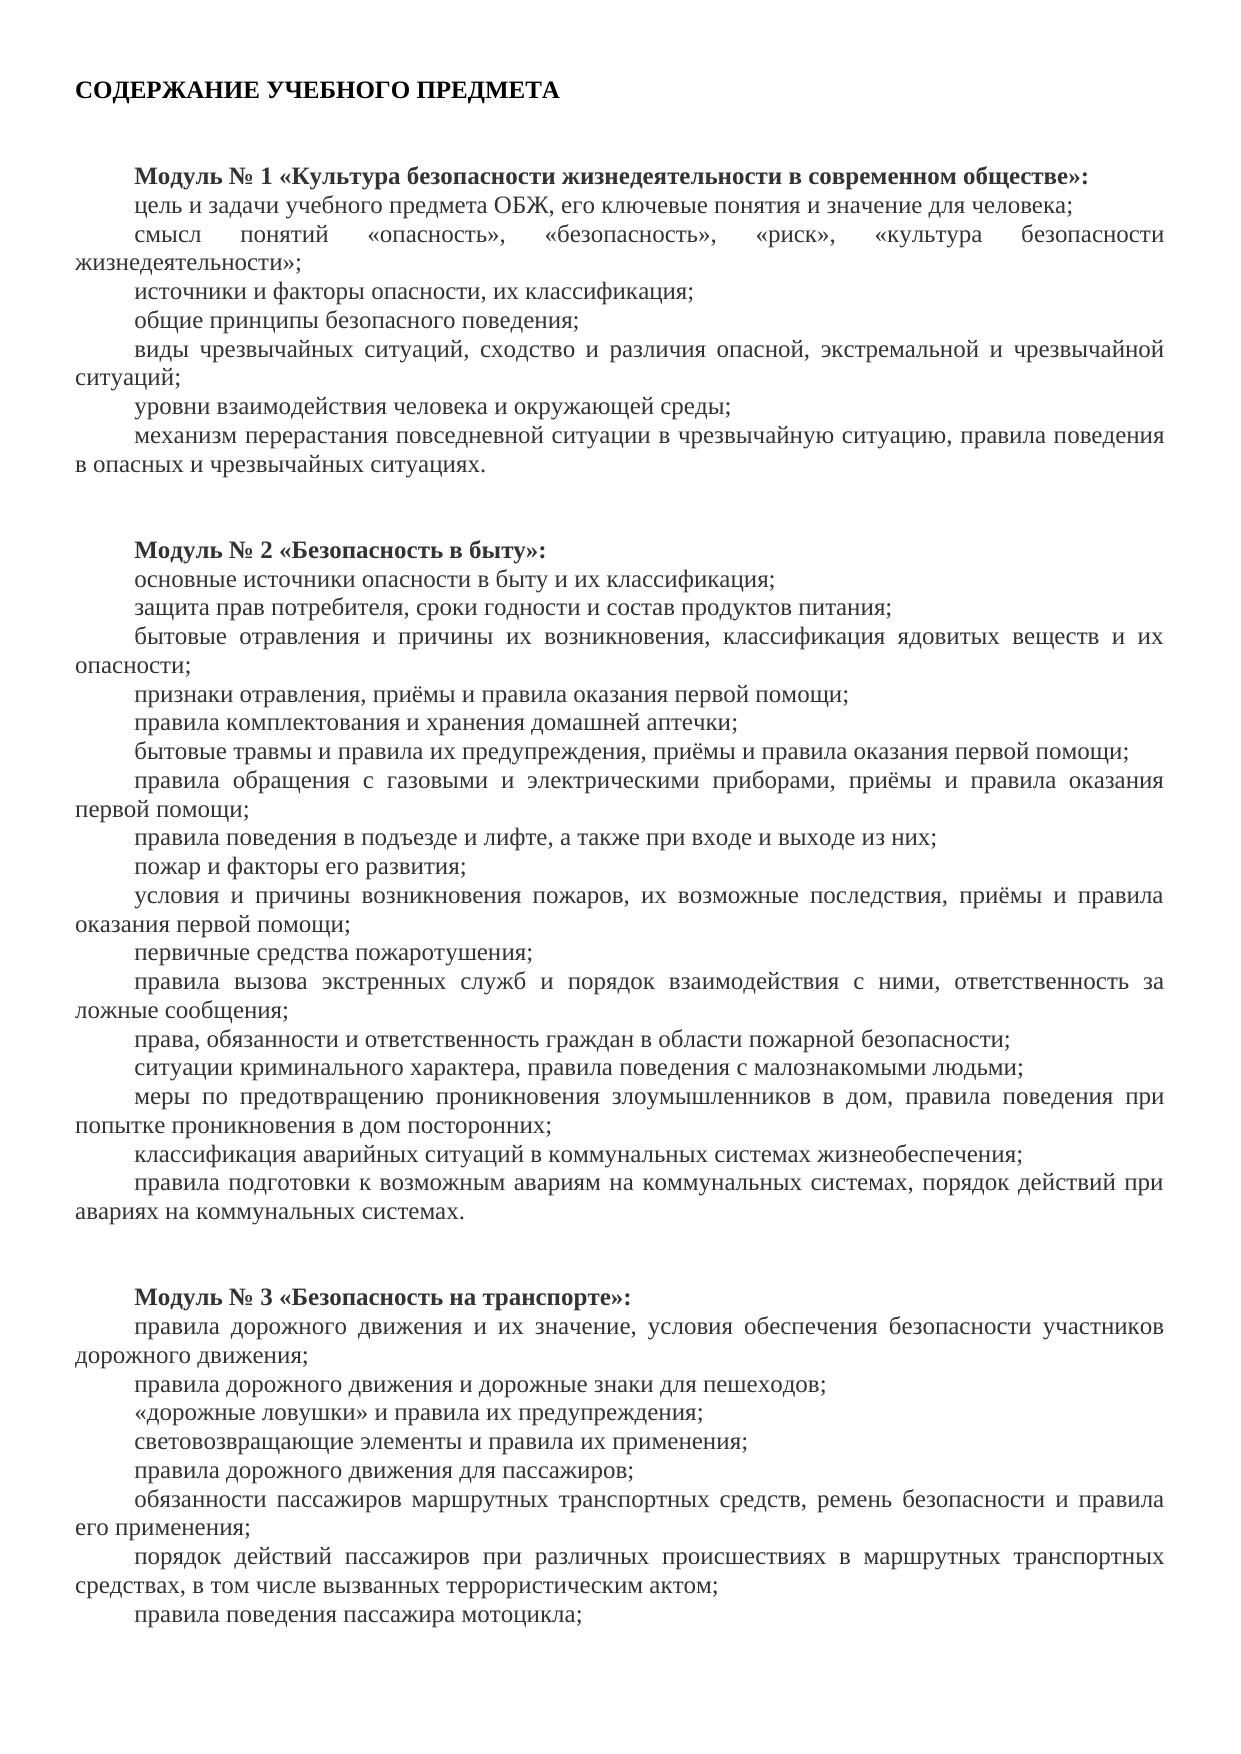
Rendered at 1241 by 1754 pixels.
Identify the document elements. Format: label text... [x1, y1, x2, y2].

text меры по предотвращению проникновения злоумышленников в дом, правила поведения при попытке проникновения в дом посторонних; [75, 1081, 1165, 1139]
text правила обращения с газовыми и электрическими приборами, приёмы и правила оказания первой помощи; [75, 765, 1165, 822]
text цель и задачи учебного предмета ОБЖ, его ключевые понятия и значение для человека; [75, 190, 1165, 219]
text правила подготовки к возможным авариям на коммунальных системах, порядок действий при авариях на коммунальных системах. [75, 1167, 1165, 1225]
text «дорожные ловушки» и правила их предупреждения; [75, 1397, 1165, 1426]
text правила дорожного движения и их значение, условия обеспечения безопасности участников дорожного движения; [75, 1311, 1165, 1369]
text порядок действий пассажиров при различных происшествиях в маршрутных транспортных средствах, в том числе вызванных террористическим актом; [75, 1541, 1165, 1599]
text условия и причины возникновения пожаров, их возможные последствия, приёмы и правила оказания первой помощи; [75, 880, 1165, 937]
text смысл понятий «опасность», «безопасность», «риск», «культура безопасности жизнедеятельности»; [75, 219, 1165, 276]
text ситуации криминального характера, правила поведения с малознакомыми людьми; [75, 1052, 1165, 1081]
text защита прав потребителя, сроки годности и состав продуктов питания; [75, 592, 1165, 621]
text обязанности пассажиров маршрутных транспортных средств, ремень безопасности и правила его применения; [75, 1484, 1165, 1541]
text источники и факторы опасности, их классификация; [75, 276, 1165, 305]
text права, обязанности и ответственность граждан в области пожарной безопасности; [75, 1024, 1165, 1052]
text правила поведения в подъезде и лифте, а также при входе и выходе из них; [75, 822, 1165, 851]
text уровни взаимодействия человека и окружающей среды; [75, 391, 1165, 420]
text механизм перерастания повседневной ситуации в чрезвычайную ситуацию, правила поведения в опасных и чрезвычайных ситуациях. [75, 420, 1165, 477]
text общие принципы безопасного поведения; [75, 305, 1165, 334]
text классификация аварийных ситуаций в коммунальных системах жизнеобеспечения; [75, 1139, 1165, 1167]
text Модуль № 2 «Безопасность в быту»: [75, 535, 1165, 564]
text Модуль № 1 «Культура безопасности жизнедеятельности в современном обществе»: [75, 161, 1165, 190]
text СОДЕРЖАНИЕ УЧЕБНОГО ПРЕДМЕТА [75, 75, 1165, 104]
text правила дорожного движения и дорожные знаки для пешеходов; [75, 1369, 1165, 1397]
text правила комплектования и хранения домашней аптечки; [75, 707, 1165, 736]
text основные источники опасности в быту и их классификация; [75, 564, 1165, 592]
text световозвращающие элементы и правила их применения; [75, 1426, 1165, 1455]
text бытовые отравления и причины их возникновения, классификация ядовитых веществ и их опасности; [75, 621, 1165, 679]
text первичные средства пожаротушения; [75, 937, 1165, 966]
text правила поведения пассажира мотоцикла; [75, 1599, 1165, 1627]
text бытовые травмы и правила их предупреждения, приёмы и правила оказания первой помощи; [75, 736, 1165, 765]
text пожар и факторы его развития; [75, 851, 1165, 880]
text виды чрезвычайных ситуаций, сходство и различия опасной, экстремальной и чрезвычайной ситуаций; [75, 334, 1165, 391]
text правила вызова экстренных служб и порядок взаимодействия с ними, ответственность за ложные сообщения; [75, 966, 1165, 1024]
text Модуль № 3 «Безопасность на транспорте»: [75, 1282, 1165, 1311]
text правила дорожного движения для пассажиров; [75, 1455, 1165, 1484]
text признаки отравления, приёмы и правила оказания первой помощи; [75, 679, 1165, 707]
